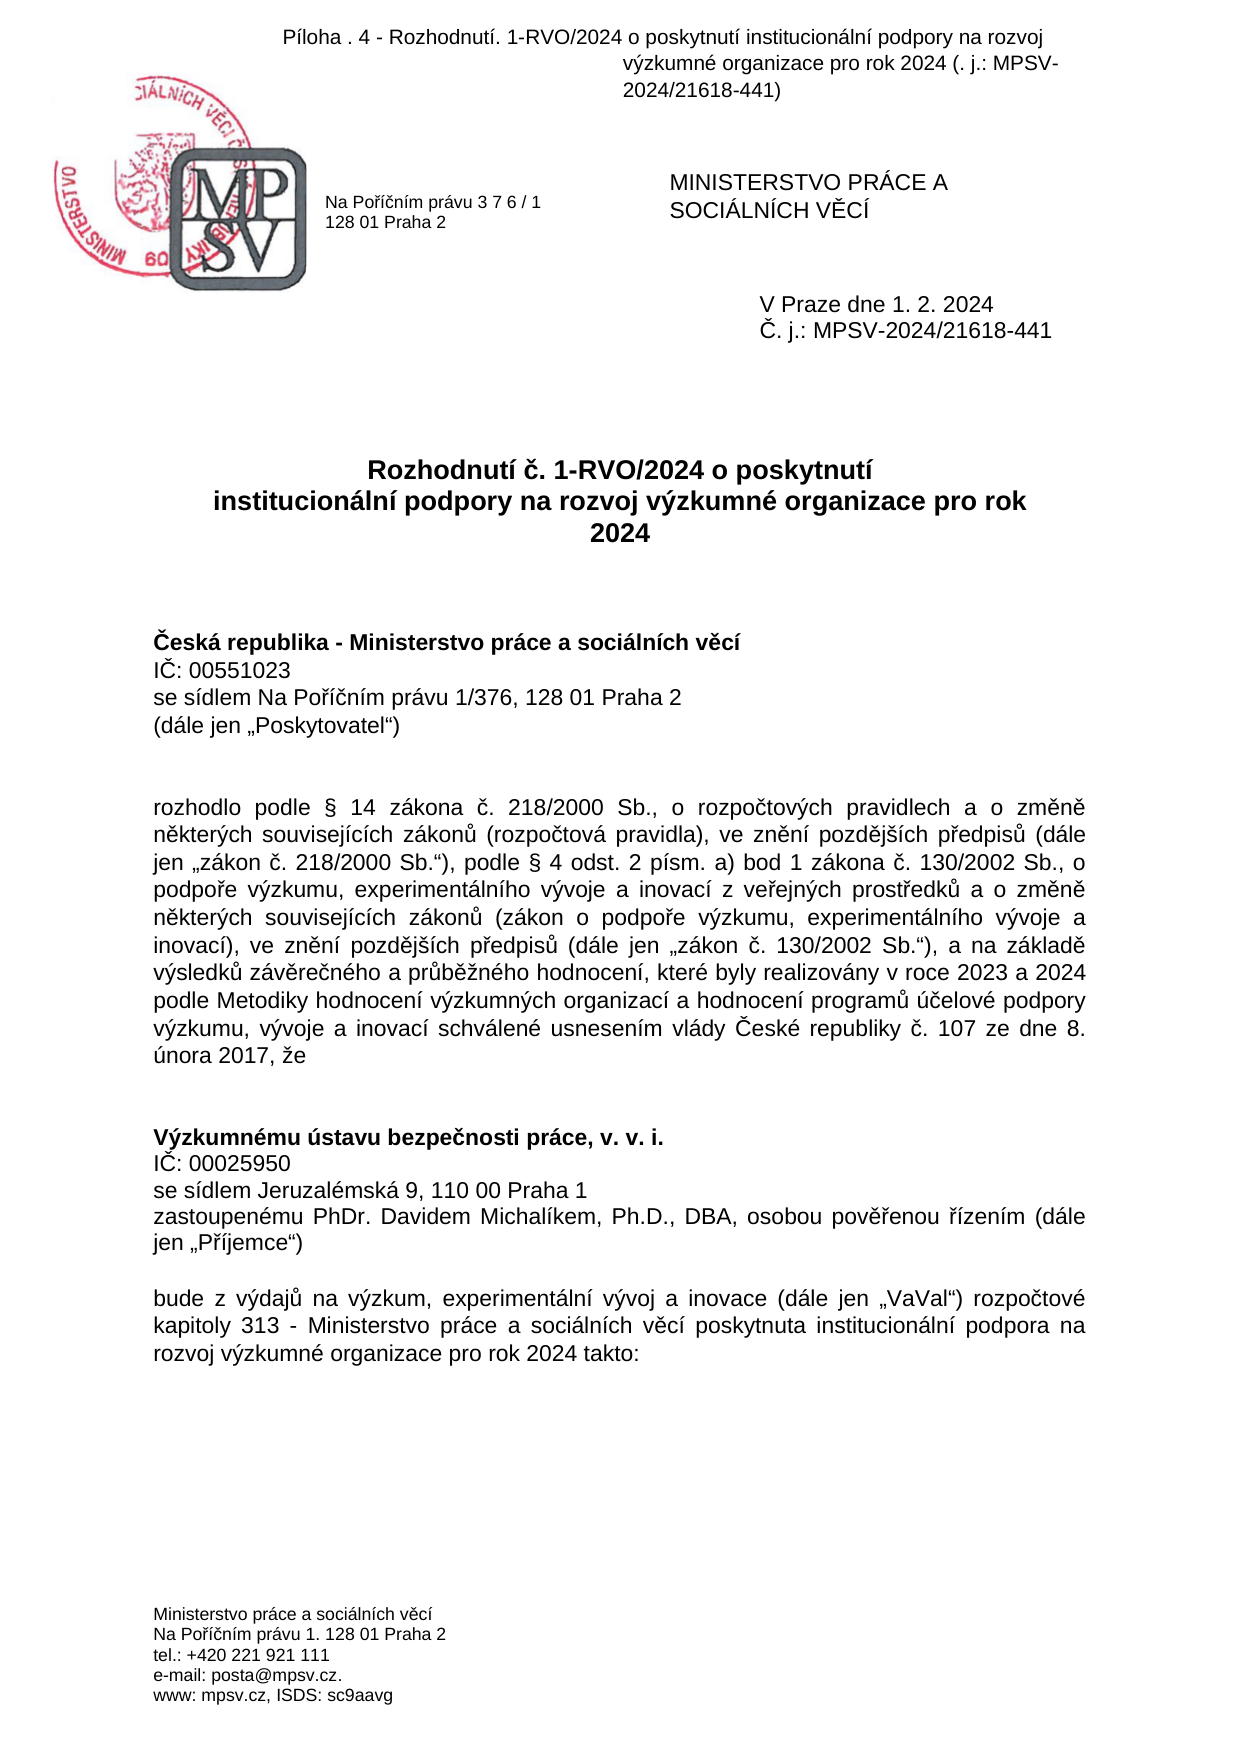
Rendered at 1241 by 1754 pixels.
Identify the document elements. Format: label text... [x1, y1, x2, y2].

text V Praze dne 1. 2. 2024 [759, 291, 1087, 317]
text IČ: 00025950 [153, 1150, 1087, 1177]
text (dále jen „Poskytovatel“) [153, 712, 1087, 738]
text Č. j.: MPSV-2024/21618-441 [759, 317, 1087, 344]
text se sídlem Na Poříčním právu 1/376, 128 01 Praha 2 [153, 684, 1087, 711]
text Česká republika - Ministerstvo práce a sociálních věcí [153, 629, 1087, 655]
text Výzkumnému ústavu bezpečnosti práce, v. v. i. [153, 1124, 1087, 1150]
text Na Poříčním právu 1. 128 01 Praha 2 [153, 1624, 1087, 1644]
text www: mpsv.cz, ISDS: sc9aavg [153, 1685, 1087, 1706]
text Ministerstvo práce a sociálních věcí [153, 1603, 1087, 1624]
text rozhodlo podle § 14 zákona č. 218/2000 Sb., o rozpočtových pravidlech a o změně některých souvisejících zákonů (rozpočtová pravidla), ve znění pozdějších předpisů (dále jen „zákon č. 218/2000 Sb.“), podle § 4 odst. 2 písm. a) bod 1 zákona č. 130/2002 Sb., o podpoře výzkumu, experimentálního vývoje a inovací z veřejných prostředků a o změně některých souvisejících zákonů (zákon o podpoře výzkumu, experimentálního vývoje a inovací), ve znění pozdějších předpisů (dále jen „zákon č. 130/2002 Sb.“), a na základě výsledků závěrečného a průběžného hodnocení, které byly realizovány v roce 2023 a 2024 podle Metodiky hodnocení výzkumných organizací a hodnocení programů účelové podpory výzkumu, vývoje a inovací schválené usnesením vlády České republiky č. 107 ze dne 8. února 2017, že [153, 794, 1087, 1068]
text e-mail: posta@mpsv.cz. [153, 1665, 1087, 1685]
text MINISTERSTVO PRÁCE A SOCIÁLNÍCH VĚCÍ [307, 168, 1087, 224]
picture [50, 72, 307, 291]
text se sídlem Jeruzalémská 9, 110 00 Praha 1 [153, 1177, 1087, 1203]
text Rozhodnutí č. 1-RVO/2024 o poskytnutí institucionální podpory na rozvoj výzkumné organizace pro rok 2024 [153, 454, 1087, 548]
text bude z výdajů na výzkum, experimentální vývoj a inovace (dále jen „VaVal“) rozpočtové kapitoly 313 - Ministerstvo práce a sociálních věcí poskytnuta institucionální podpora na rozvoj výzkumné organizace pro rok 2024 takto: [153, 1285, 1087, 1366]
text Píloha . 4 - Rozhodnutí. 1-RVO/2024 o poskytnutí institucionální podpory na rozvoj výzkumné organizace pro rok 2024 (. j.: MPSV-2024/21618-441) [153, 25, 1087, 101]
text zastoupenému PhDr. Davidem Michalíkem, Ph.D., DBA, osobou pověřenou řízením (dále jen „Příjemce“) [153, 1203, 1087, 1256]
text IČ: 00551023 [153, 657, 1087, 683]
text tel.: +420 221 921 111 [153, 1644, 1087, 1665]
